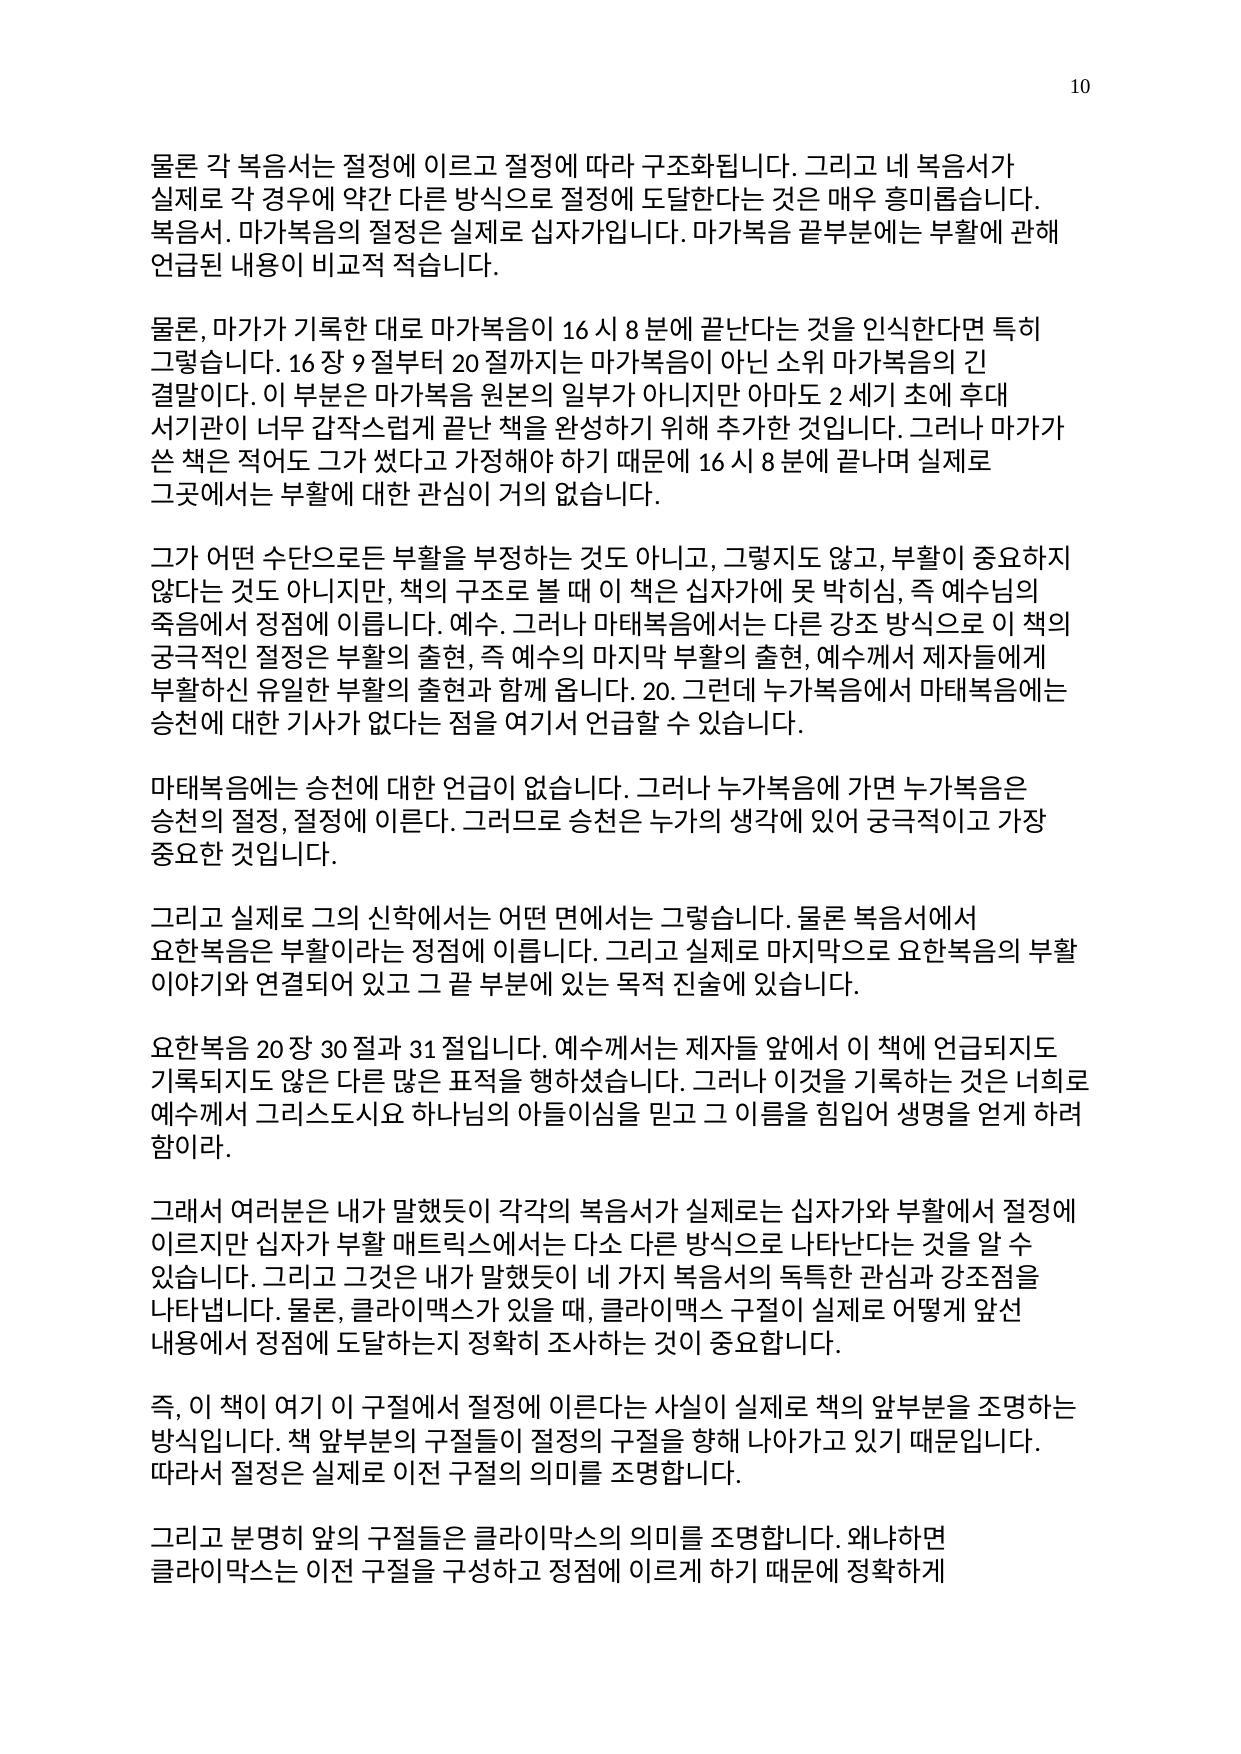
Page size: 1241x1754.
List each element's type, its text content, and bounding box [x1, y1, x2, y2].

text 그래서 여러분은 내가 말했듯이 각각의 복음서가 실제로는 십자가와 부활에서 절정에 이르지만 십자가 부활 매트릭스에서는 다소 다른 방식으로 나타난다는 것을 알 수 있습니다. 그리고 그것은 내가 말했듯이 네 가지 복음서의 독특한 관심과 강조점을 나타냅니다. 물론, 클라이맥스가 있을 때, 클라이맥스 구절이 실제로 어떻게 앞선 내용에서 정점에 도달하는지 정확히 조사하는 것이 중요합니다. [150, 1195, 1090, 1361]
text 마태복음에는 승천에 대한 언급이 없습니다. 그러나 누가복음에 가면 누가복음은 승천의 절정, 절정에 이른다. 그러므로 승천은 누가의 생각에 있어 궁극적이고 가장 중요한 것입니다. [150, 772, 1090, 871]
text 물론, 마가가 기록한 대로 마가복음이 16시 8분에 끝난다는 것을 인식한다면 특히 그렇습니다. 16장 9절부터 20절까지는 마가복음이 아닌 소위 마가복음의 긴 결말이다. 이 부분은 마가복음 원본의 일부가 아니지만 아마도 2세기 초에 후대 서기관이 너무 갑작스럽게 끝난 책을 완성하기 위해 추가한 것입니다. 그러나 마가가 쓴 책은 적어도 그가 썼다고 가정해야 하기 때문에 16시 8분에 끝나며 실제로 그곳에서는 부활에 대한 관심이 거의 없습니다. [150, 313, 1090, 511]
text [150, 1522, 1090, 1588]
text 즉, 이 책이 여기 이 구절에서 절정에 이른다는 사실이 실제로 책의 앞부분을 조명하는 방식입니다. 책 앞부분의 구절들이 절정의 구절을 향해 나아가고 있기 때문입니다. 따라서 절정은 실제로 이전 구절의 의미를 조명합니다. [150, 1392, 1090, 1491]
text 그가 어떤 수단으로든 부활을 부정하는 것도 아니고, 그렇지도 않고, 부활이 중요하지 않다는 것도 아니지만, 책의 구조로 볼 때 이 책은 십자가에 못 박히심, 즉 예수님의 죽음에서 정점에 이릅니다. 예수. 그러나 마태복음에서는 다른 강조 방식으로 이 책의 궁극적인 절정은 부활의 출현, 즉 예수의 마지막 부활의 출현, 예수께서 제자들에게 부활하신 유일한 부활의 출현과 함께 옵니다. 20. 그런데 누가복음에서 마태복음에는 승천에 대한 기사가 없다는 점을 여기서 언급할 수 있습니다. [150, 542, 1090, 741]
text 그리고 실제로 그의 신학에서는 어떤 면에서는 그렇습니다. 물론 복음서에서 요한복음은 부활이라는 정점에 이릅니다. 그리고 실제로 마지막으로 요한복음의 부활 이야기와 연결되어 있고 그 끝 부분에 있는 목적 진술에 있습니다. [150, 902, 1090, 1001]
text 요한복음 20장 30절과 31절입니다. 예수께서는 제자들 앞에서 이 책에 언급되지도 기록되지도 않은 다른 많은 표적을 행하셨습니다. 그러나 이것을 기록하는 것은 너희로 예수께서 그리스도시요 하나님의 아들이심을 믿고 그 이름을 힘입어 생명을 얻게 하려 함이라. [150, 1032, 1090, 1164]
text 물론 각 복음서는 절정에 이르고 절정에 따라 구조화됩니다. 그리고 네 복음서가 실제로 각 경우에 약간 다른 방식으로 절정에 도달한다는 것은 매우 흥미롭습니다. 복음서. 마가복음의 절정은 실제로 십자가입니다. 마가복음 끝부분에는 부활에 관해 언급된 내용이 비교적 적습니다. [150, 150, 1090, 282]
